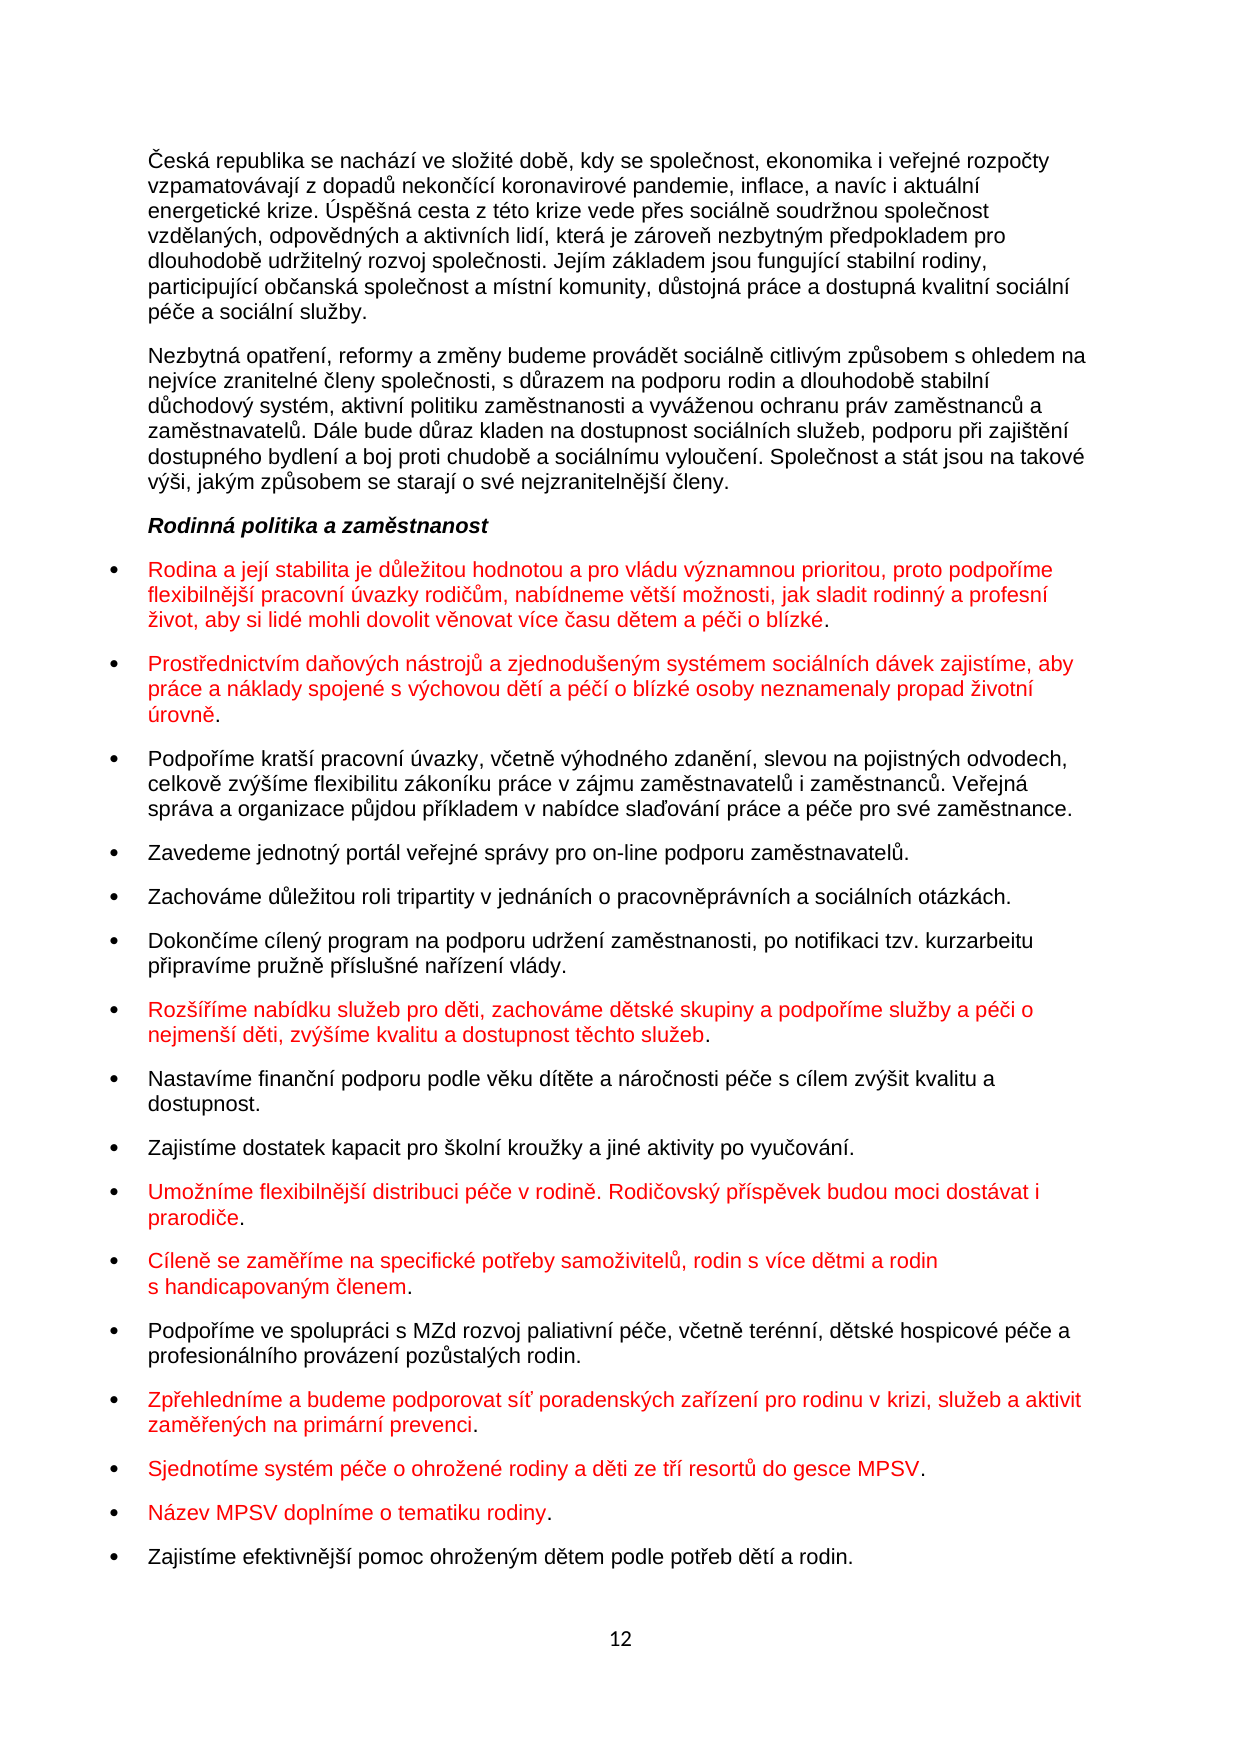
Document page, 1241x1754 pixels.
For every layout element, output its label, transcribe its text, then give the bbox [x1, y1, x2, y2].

list Podpoříme ve spolupráci s MZd rozvoj paliativní péče, včetně terénní, dětské hospicové péče a profesionálního provázení pozůstalých rodin. [110, 1318, 1093, 1368]
list Cíleně se zaměříme na specifické potřeby samoživitelů, rodin s více dětmi a rodin s handicapovaným členem. [110, 1248, 1093, 1299]
text Rodinná politika a zaměstnanost [148, 513, 1093, 538]
list Sjednotíme systém péče o ohrožené rodiny a děti ze tří resortů do gesce MPSV. [110, 1456, 1093, 1481]
list Prostřednictvím daňových nástrojů a zjednodušeným systémem sociálních dávek zajistíme, aby práce a náklady spojené s výchovou dětí a péčí o blízké osoby neznamenaly propad životní úrovně. [110, 651, 1093, 727]
list Zajistíme efektivnější pomoc ohroženým dětem podle potřeb dětí a rodin. [110, 1544, 1093, 1569]
list Název MPSV doplníme o tematiku rodiny. [110, 1500, 1093, 1525]
list Umožníme flexibilnější distribuci péče v rodině. Rodičovský příspěvek budou moci dostávat i prarodiče. [110, 1179, 1093, 1230]
list Zachováme důležitou roli tripartity v jednáních o pracovněprávních a sociálních otázkách. [110, 884, 1093, 909]
list Zavedeme jednotný portál veřejné správy pro on-line podporu zaměstnavatelů. [110, 840, 1093, 865]
list Zajistíme dostatek kapacit pro školní kroužky a jiné aktivity po vyučování. [110, 1135, 1093, 1161]
list Podpoříme kratší pracovní úvazky, včetně výhodného zdanění, slevou na pojistných odvodech, celkově zvýšíme flexibilitu zákoníku práce v zájmu zaměstnavatelů i zaměstnanců. Veřejná správa a organizace půjdou příkladem v nabídce slaďování práce a péče pro své zaměstnance. [110, 746, 1093, 821]
list Zpřehledníme a budeme podporovat síť poradenských zařízení pro rodinu v krizi, služeb a aktivit zaměřených na primární prevenci. [110, 1387, 1093, 1437]
list Dokončíme cílený program na podporu udržení zaměstnanosti, po notifikaci tzv. kurzarbeitu připravíme pružně příslušné nařízení vlády. [110, 928, 1093, 978]
list Rodina a její stabilita je důležitou hodnotou a pro vládu významnou prioritou, proto podpoříme flexibilnější pracovní úvazky rodičům, nabídneme větší možnosti, jak sladit rodinný a profesní život, aby si lidé mohli dovolit věnovat více času dětem a péči o blízké. [110, 557, 1093, 632]
text Česká republika se nachází ve složité době, kdy se společnost, ekonomika i veřejné rozpočty vzpamatovávají z dopadů nekončící koronavirové pandemie, inflace, a navíc i aktuální energetické krize. Úspěšná cesta z této krize vede přes sociálně soudržnou společnost vzdělaných, odpovědných a aktivních lidí, která je zároveň nezbytným předpokladem pro dlouhodobě udržitelný rozvoj společnosti. Jejím základem jsou fungující stabilní rodiny, participující občanská společnost a místní komunity, důstojná práce a dostupná kvalitní sociální péče a sociální služby. [148, 148, 1093, 324]
text Nezbytná opatření, reformy a změny budeme provádět sociálně citlivým způsobem s ohledem na nejvíce zranitelné členy společnosti, s důrazem na podporu rodin a dlouhodobě stabilní důchodový systém, aktivní politiku zaměstnanosti a vyváženou ochranu práv zaměstnanců a zaměstnavatelů. Dále bude důraz kladen na dostupnost sociálních služeb, podporu při zajištění dostupného bydlení a boj proti chudobě a sociálnímu vyloučení. Společnost a stát jsou na takové výši, jakým způsobem se starají o své nejzranitelnější členy. [148, 343, 1093, 494]
list Nastavíme finanční podporu podle věku dítěte a náročnosti péče s cílem zvýšit kvalitu a dostupnost. [110, 1066, 1093, 1117]
list Rozšíříme nabídku služeb pro děti, zachováme dětské skupiny a podpoříme služby a péči o nejmenší děti, zvýšíme kvalitu a dostupnost těchto služeb. [110, 997, 1093, 1047]
